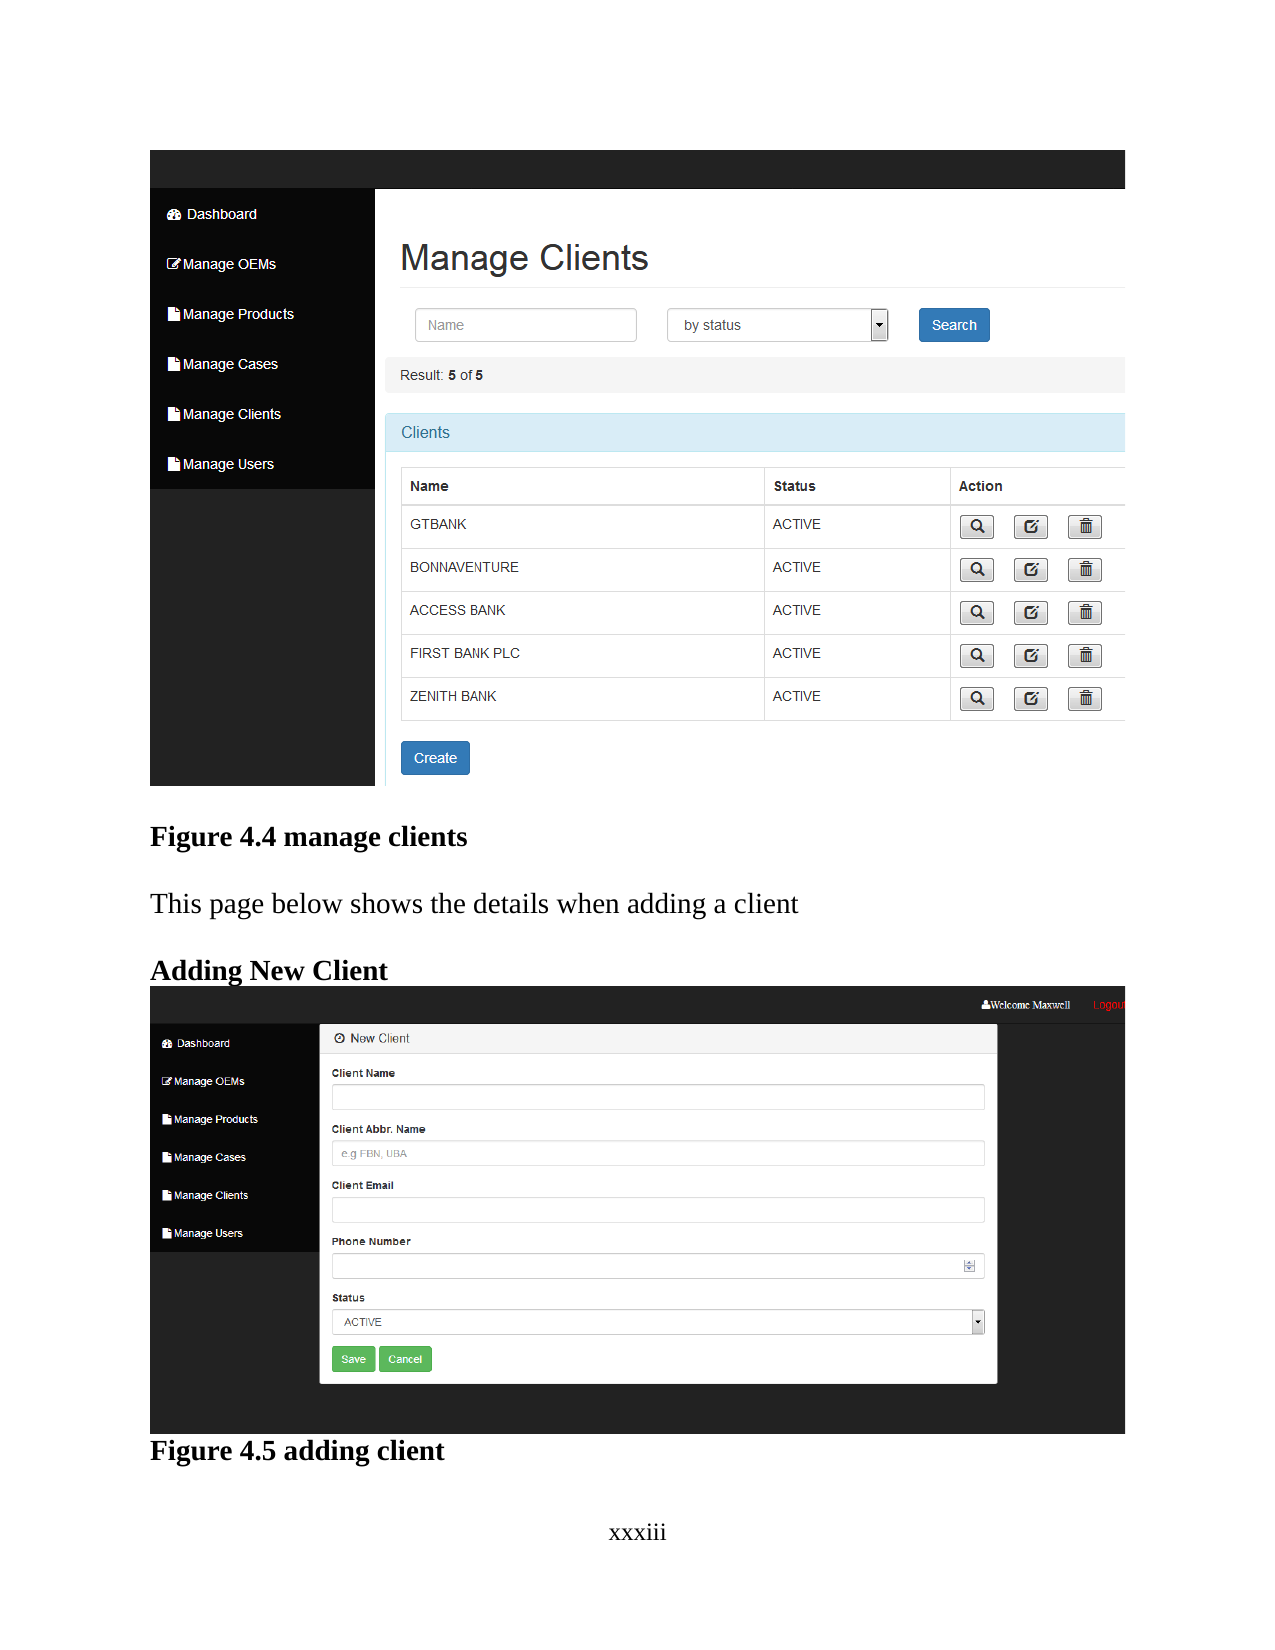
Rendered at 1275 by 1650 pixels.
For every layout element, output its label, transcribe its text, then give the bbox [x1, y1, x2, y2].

text Figure 4.4 manage clients [150, 819, 1125, 852]
picture [150, 986, 1125, 1434]
text Adding New Client [150, 953, 1125, 986]
text Figure 4.5 adding client [150, 1434, 1125, 1467]
text This page below shows the details when adding a client [150, 886, 1125, 919]
picture [150, 150, 1125, 786]
